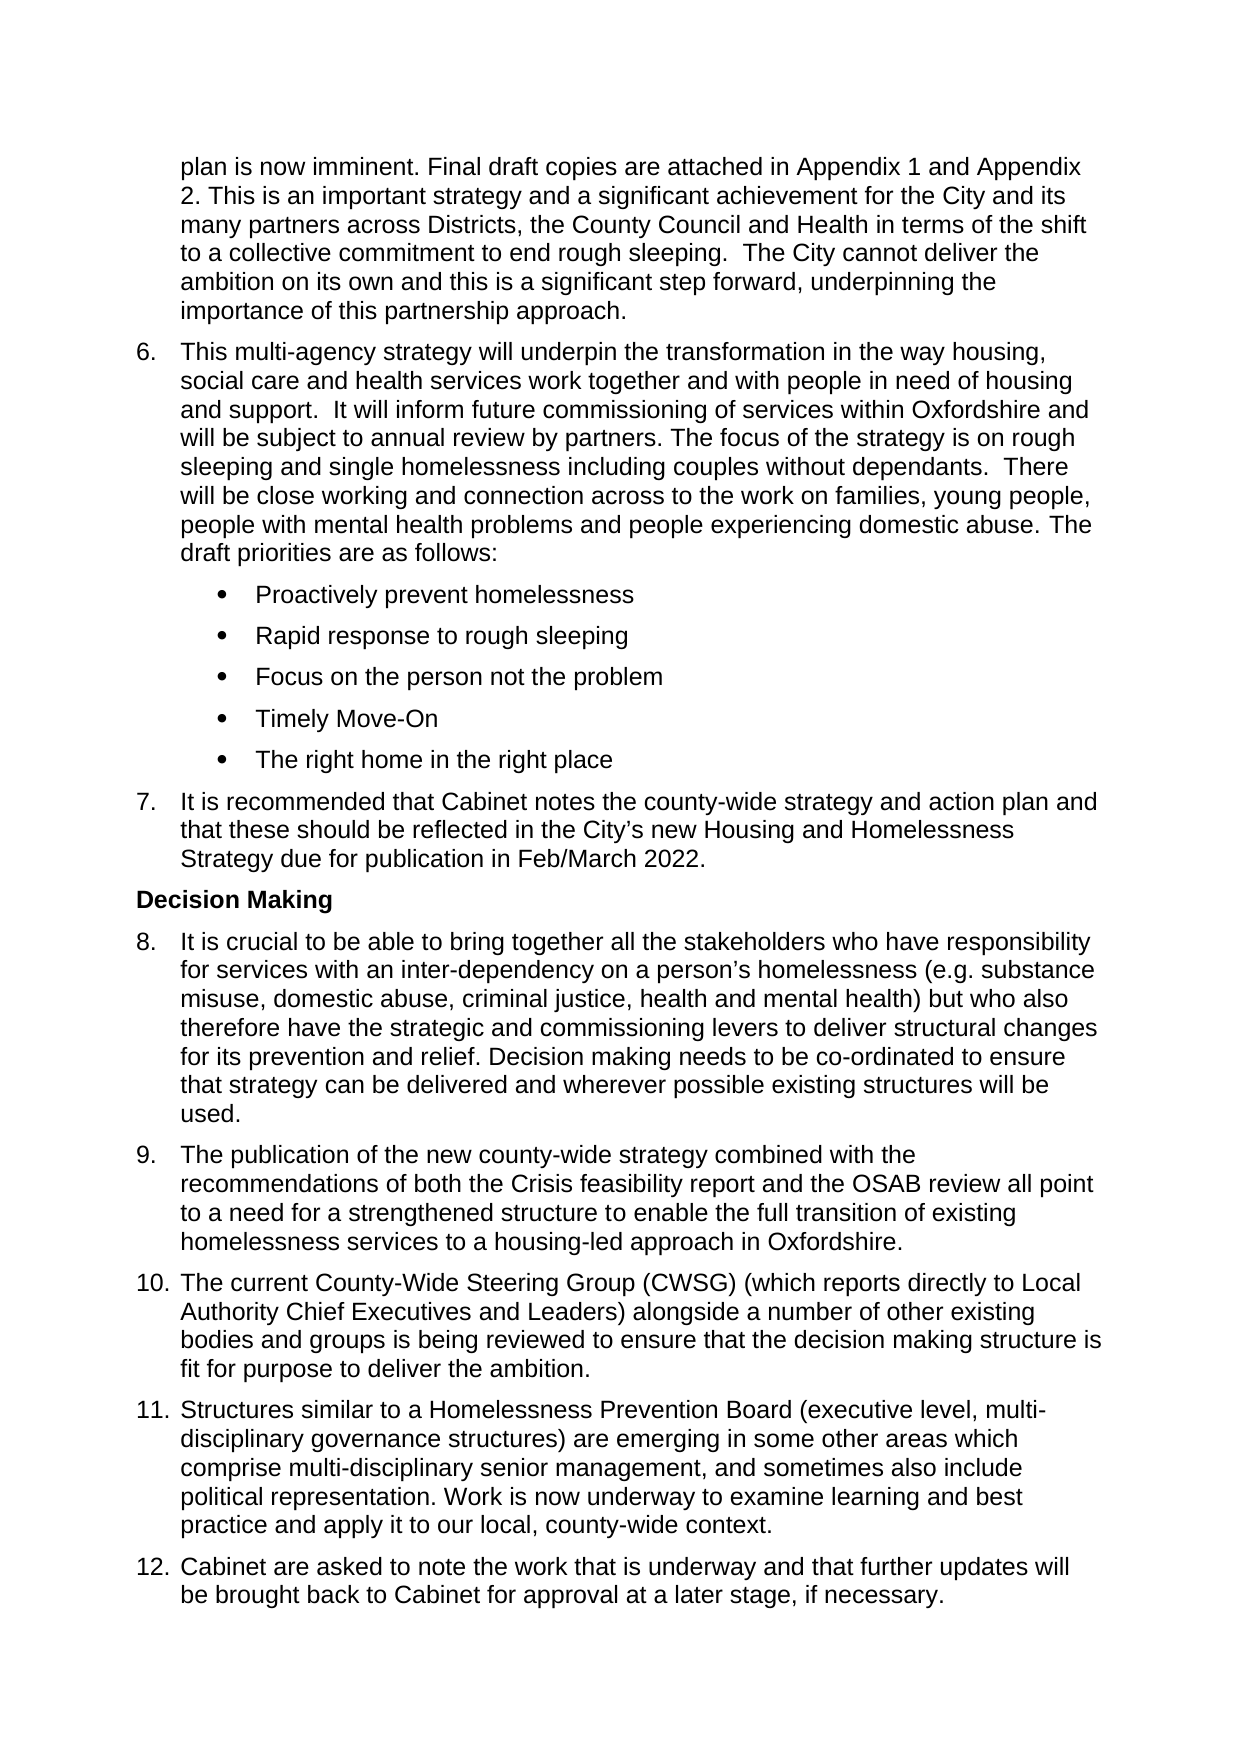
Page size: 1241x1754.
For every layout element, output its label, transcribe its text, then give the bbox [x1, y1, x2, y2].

text Decision Making [136, 885, 1104, 914]
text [136, 152, 1104, 325]
text Cabinet are asked to note the work that is underway and that further updates will be brought back to Cabinet for approval at a later stage, if necessary. [136, 1551, 1104, 1609]
list It is recommended that Cabinet notes the county-wide strategy and action plan and that these should be reflected in the City’s new Housing and Homelessness Strategy due for publication in Feb/March 2022. [136, 786, 1104, 873]
list It is crucial to be able to bring together all the stakeholders who have responsibility for services with an inter-dependency on a person’s homelessness (e.g. substance misuse, domestic abuse, criminal justice, health and mental health) but who also therefore have the strategic and commissioning levers to deliver structural changes for its prevention and relief. Decision making needs to be co-ordinated to ensure that strategy can be delivered and wherever possible existing structures will be used. [136, 926, 1104, 1128]
text This multi-agency strategy will underpin the transformation in the way housing, social care and health services work together and with people in need of housing and support. It will inform future commissioning of services within Oxfordshire and will be subject to annual review by partners. The focus of the strategy is on rough sleeping and single homelessness including couples without dependants. There will be close working and connection across to the work on families, young people, people with mental health problems and people experiencing domestic abuse. The draft priorities are as follows: [136, 337, 1104, 567]
list Structures similar to a Homelessness Prevention Board (executive level, multi-disciplinary governance structures) are emerging in some other areas which comprise multi-disciplinary senior management, and sometimes also include political representation. Work is now underway to examine learning and best practice and apply it to our local, county-wide context. [136, 1395, 1104, 1539]
list Focus on the person not the problem [218, 662, 1104, 691]
list The right home in the right place [218, 745, 1104, 774]
list The current County-Wide Steering Group (CWSG) (which reports directly to Local Authority Chief Executives and Leaders) alongside a number of other existing bodies and groups is being reviewed to ensure that the decision making structure is fit for purpose to deliver the ambition. [136, 1268, 1104, 1383]
list Proactively prevent homelessness [218, 580, 1104, 608]
list Rapid response to rough sleeping [218, 621, 1104, 650]
list Timely Move-On [218, 704, 1104, 733]
list The publication of the new county-wide strategy combined with the recommendations of both the Crisis feasibility report and the OSAB review all point to a need for a strengthened structure to enable the full transition of existing homelessness services to a housing-led approach in Oxfordshire. [136, 1140, 1104, 1255]
